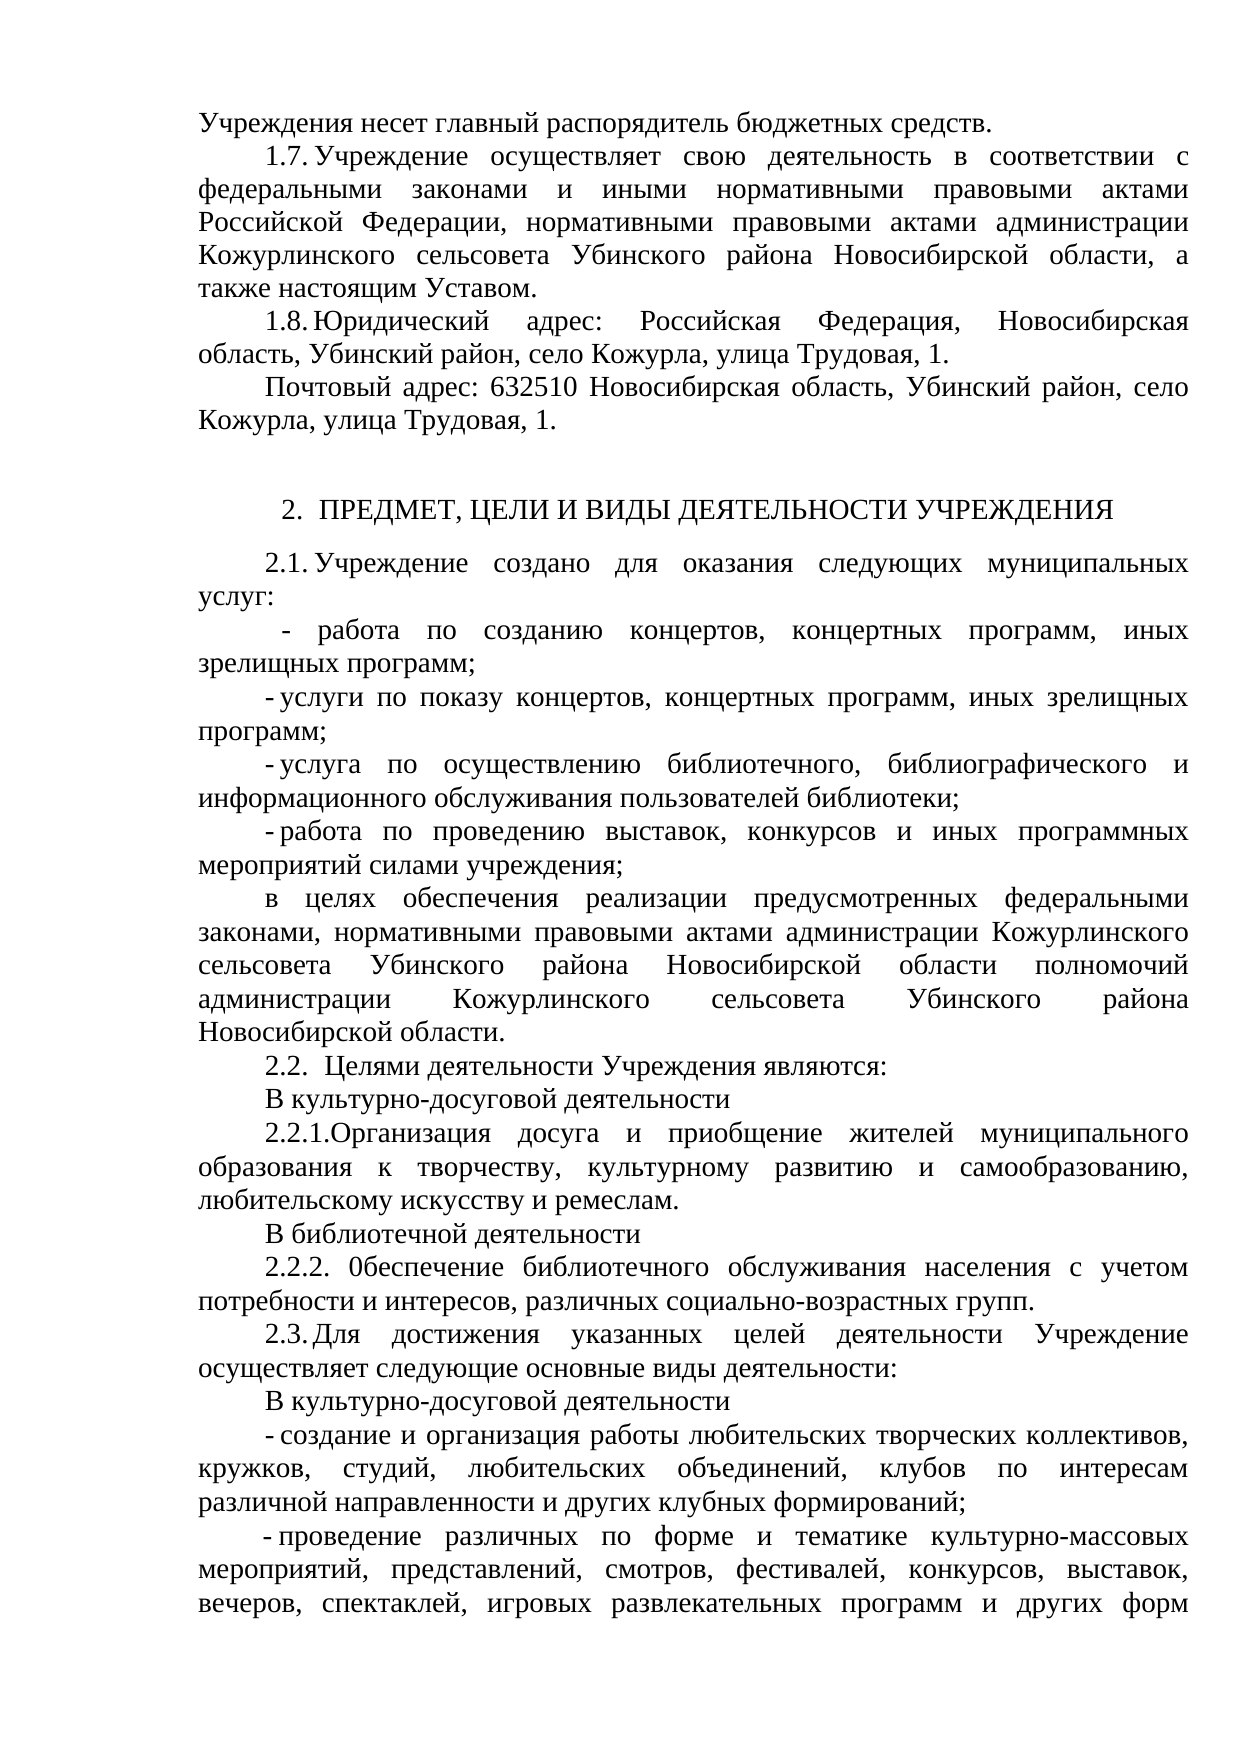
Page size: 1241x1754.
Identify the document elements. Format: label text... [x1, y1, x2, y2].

list ПРЕДМЕТ, ЦЕЛИ И ВИДЫ ДЕЯТЕЛЬНОСТИ УЧРЕЖДЕНИЯ [281, 496, 1189, 525]
text В культурно-досуговой деятельности [264, 1082, 1189, 1116]
text Почтовый адрес: 632510 Новосибирская область, Убинский район, село Кожурла, улица Трудовая, 1. [198, 370, 1189, 436]
list работа по проведению выставок, конкурсов и иных программных мероприятий силами учреждения; [198, 814, 1189, 881]
text В библиотечной деятельности [264, 1216, 1189, 1250]
text 2.2.2. 0беспечение библиотечного обслуживания населения с учетом потребности и интересов, различных социально-возрастных групп. [198, 1250, 1189, 1317]
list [198, 1518, 1189, 1619]
list услуга по осуществлению библиотечного, библиографического и информационного обслуживания пользователей библиотеки; [198, 747, 1189, 814]
list Целями деятельности Учреждения являются: [264, 1049, 1189, 1082]
list Учреждение осуществляет свою деятельность в соответствии с федеральными законами и иными нормативными правовыми актами Российской Федерации, нормативными правовыми актами администрации Кожурлинского сельсовета Убинского района Новосибирской области, а также настоящим Уставом. [198, 139, 1189, 304]
list создание и организация работы любительских творческих коллективов, кружков, студий, любительских объединений, клубов по интересам различной направленности и других клубных формирований; [198, 1418, 1189, 1518]
list услуги по показу концертов, концертных программ, иных зрелищных программ; [198, 680, 1189, 747]
list Учреждение создано для оказания следующих муниципальных услуг: [198, 546, 1189, 613]
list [198, 106, 1189, 139]
list Юридический адрес: Российская Федерация, Новосибирская область, Убинский район, село Кожурла, улица Трудовая, 1. [198, 304, 1189, 370]
text в целях обеспечения реализации предусмотренных федеральными законами, нормативными правовыми актами администрации Кожурлинского сельсовета Убинского района Новосибирской области полномочий администрации Кожурлинского сельсовета Убинского района Новосибирской области. [198, 881, 1189, 1049]
list Для достижения указанных целей деятельности Учреждение осуществляет следующие основные виды деятельности: [198, 1317, 1189, 1384]
text - работа по созданию концертов, концертных программ, иных зрелищных программ; [198, 613, 1189, 680]
text В культурно-досуговой деятельности [264, 1384, 1189, 1418]
text 2.2.1.Организация досуга и приобщение жителей муниципального образования к творчеству, культурному развитию и самообразованию, любительскому искусству и ремеслам. [198, 1116, 1189, 1216]
